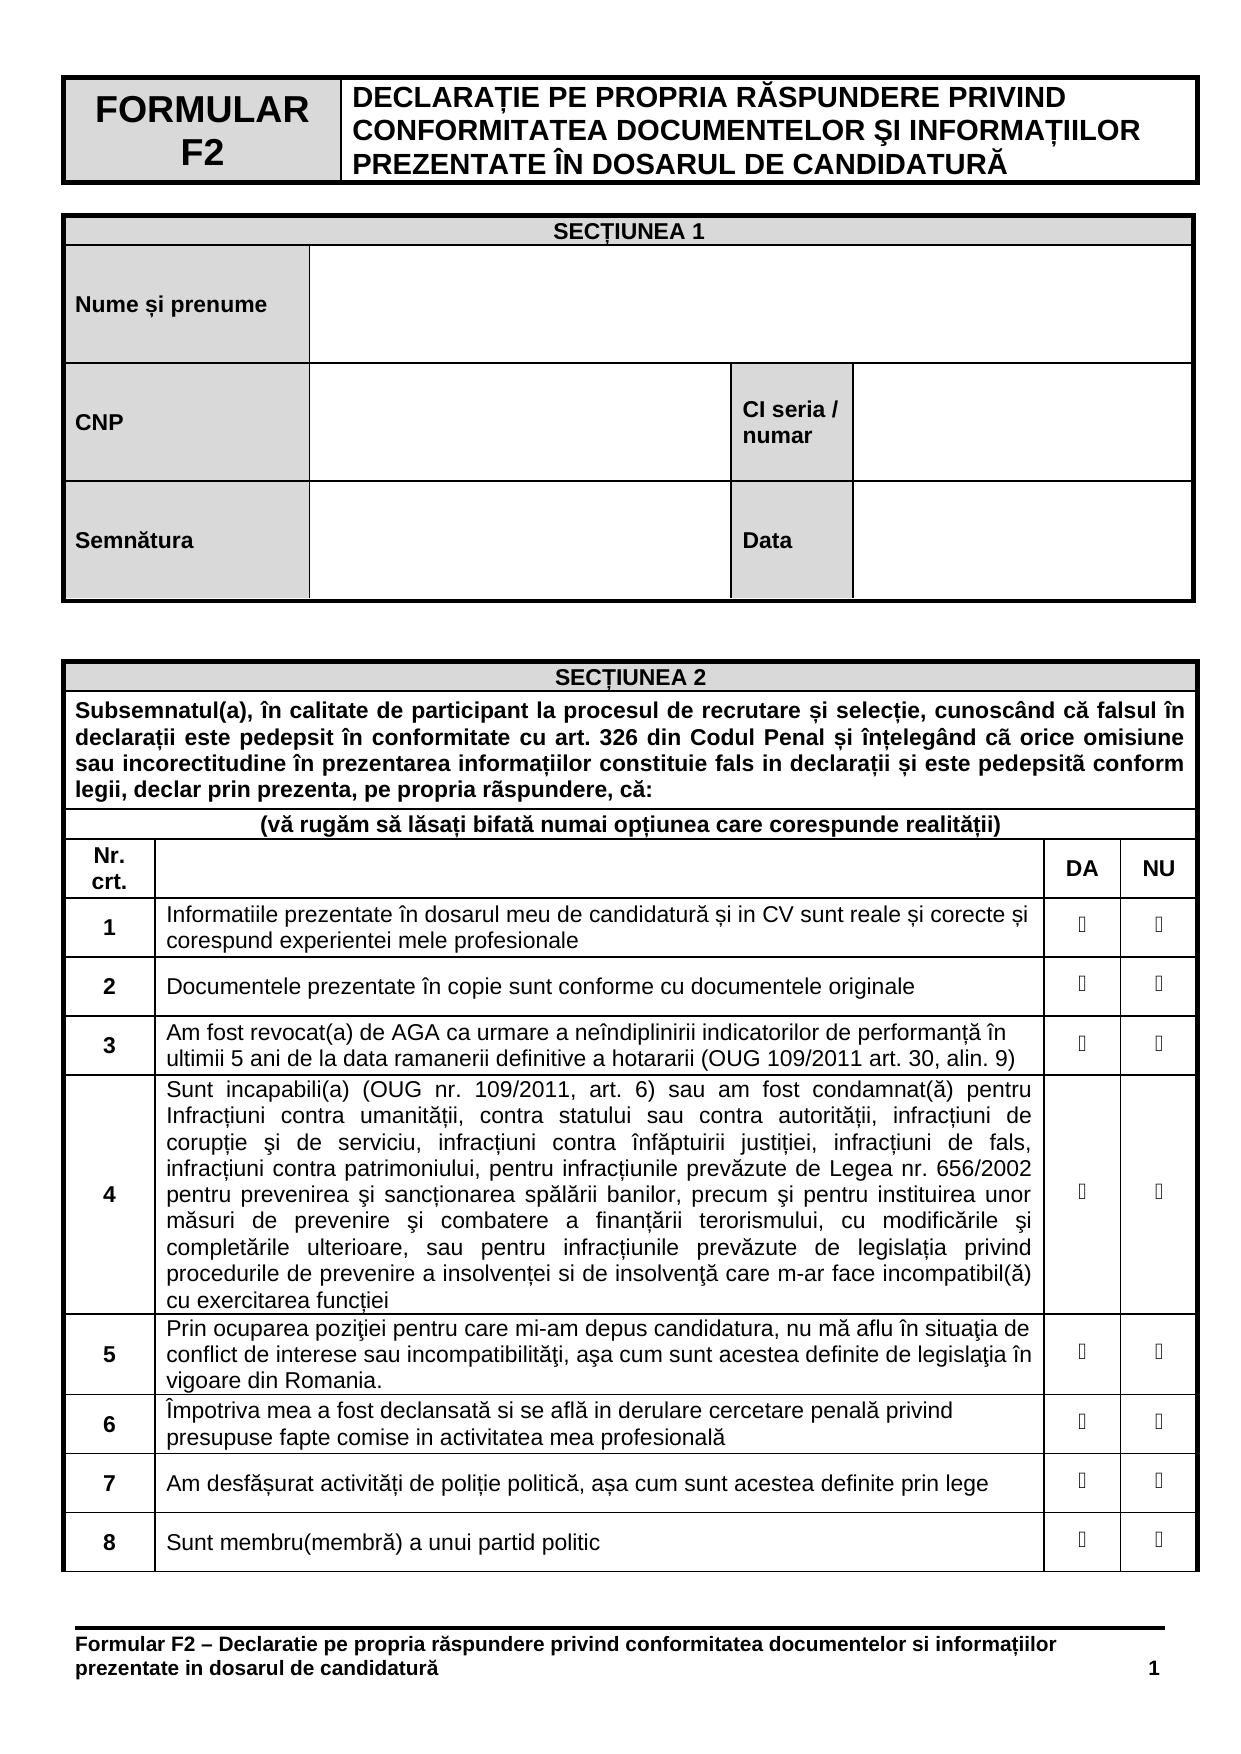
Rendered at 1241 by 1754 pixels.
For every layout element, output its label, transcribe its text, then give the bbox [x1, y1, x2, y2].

table_cell [1045, 1076, 1120, 1313]
table_cell Documentele prezentate în copie sunt conforme cu documentele originale [156, 958, 1043, 1015]
table_cell [1045, 1454, 1120, 1512]
table_cell Semnătura [66, 482, 309, 598]
table_cell [310, 246, 1191, 362]
table_cell 2 [66, 958, 154, 1015]
table_header FORMULAR F2 [66, 80, 340, 180]
table_cell [1121, 899, 1195, 956]
table_cell [1121, 958, 1195, 1015]
table_cell 7 [66, 1454, 154, 1512]
table_header DECLARAȚIE PE PROPRIA RĂSPUNDERE PRIVIND CONFORMITATEA DOCUMENTELOR ŞI INFORMAȚIILOR PREZENTATE ÎN DOSARUL DE CANDIDATURĂ [342, 80, 1195, 180]
table_cell 4 [66, 1076, 154, 1313]
table_cell NU [1121, 840, 1195, 897]
table_cell [1121, 1454, 1195, 1512]
table_cell Informatiile prezentate în dosarul meu de candidatură și in CV sunt reale și corecte și corespund experientei mele profesionale [156, 899, 1043, 956]
table_cell Data [732, 482, 852, 598]
table_cell [310, 482, 730, 598]
table_cell Subsemnatul(a), în calitate de participant la procesul de recrutare și selecție, cunoscând că falsul în declarații este pedepsit în conformitate cu art. 326 din Codul Penal și înțelegând cã orice omisiune sau incorectitudine în prezentarea informațiilor constituie fals in declarații și este pedepsitã conform legii, declar prin prezenta, pe propria rãspundere, că: [66, 692, 1195, 808]
table_cell 8 [66, 1513, 154, 1571]
table_cell [1045, 899, 1120, 956]
table_cell 6 [66, 1395, 154, 1453]
table_header SECȚIUNEA 2 [66, 664, 1195, 690]
table_cell Am desfășurat activități de poliție politică, așa cum sunt acestea definite prin lege [156, 1454, 1043, 1512]
table_cell [1045, 1513, 1120, 1571]
table_cell [1121, 1076, 1195, 1313]
table_cell [1045, 958, 1120, 1015]
table_cell (vă rugăm să lăsați bifată numai opțiunea care corespunde realității) [66, 810, 1195, 838]
table_cell [310, 364, 730, 480]
table_cell [1121, 1513, 1195, 1571]
table_cell [1121, 1395, 1195, 1453]
table_cell [1045, 1395, 1120, 1453]
table_cell [854, 482, 1191, 598]
table_cell Nume și prenume [66, 246, 309, 362]
table_cell Sunt incapabili(a) (OUG nr. 109/2011, art. 6) sau am fost condamnat(ă) pentru Infracțiuni contra umanității, contra statului sau contra autorității, infracțiuni de corupție şi de serviciu, infracțiuni contra înfăptuirii justiției, infracțiuni de fals, infracțiuni contra patrimoniului, pentru infracțiunile prevăzute de Legea nr. 656/2002 pentru prevenirea şi sancționarea spălării banilor, precum şi pentru instituirea unor măsuri de prevenire şi combatere a finanțării terorismului, cu modificările şi completările ulterioare, sau pentru infracțiunile prevăzute de legislația privind procedurile de prevenire a insolvenței si de insolvenţă care m-ar face incompatibil(ă) cu exercitarea funcției [156, 1076, 1043, 1313]
table_cell 1 [66, 899, 154, 956]
table_cell [1045, 1017, 1120, 1074]
table_cell [156, 840, 1043, 897]
table_header SECȚIUNEA 1 [66, 218, 1191, 244]
table_cell Împotriva mea a fost declansată si se află in derulare cercetare penală privind presupuse fapte comise in activitatea mea profesională [156, 1395, 1043, 1453]
table_cell Am fost revocat(a) de AGA ca urmare a neîndiplinirii indicatorilor de performanță în ultimii 5 ani de la data ramanerii definitive a hotararii (OUG 109/2011 art. 30, alin. 9) [156, 1017, 1043, 1074]
table_cell [1045, 1315, 1120, 1393]
table_cell [854, 364, 1191, 480]
table_cell CNP [66, 364, 309, 480]
table_cell [1121, 1017, 1195, 1074]
table_cell 5 [66, 1315, 154, 1393]
table_cell CI seria / numar [732, 364, 852, 480]
table_cell DA [1045, 840, 1120, 897]
table_cell Prin ocuparea poziţiei pentru care mi-am depus candidatura, nu mă aflu în situaţia de conflict de interese sau incompatibilităţi, aşa cum sunt acestea definite de legislaţia în vigoare din Romania. [156, 1315, 1043, 1393]
table_cell Sunt membru(membră) a unui partid politic [156, 1513, 1043, 1571]
table_cell [1121, 1315, 1195, 1393]
table_cell 3 [66, 1017, 154, 1074]
table_cell Nr. crt. [66, 840, 154, 897]
